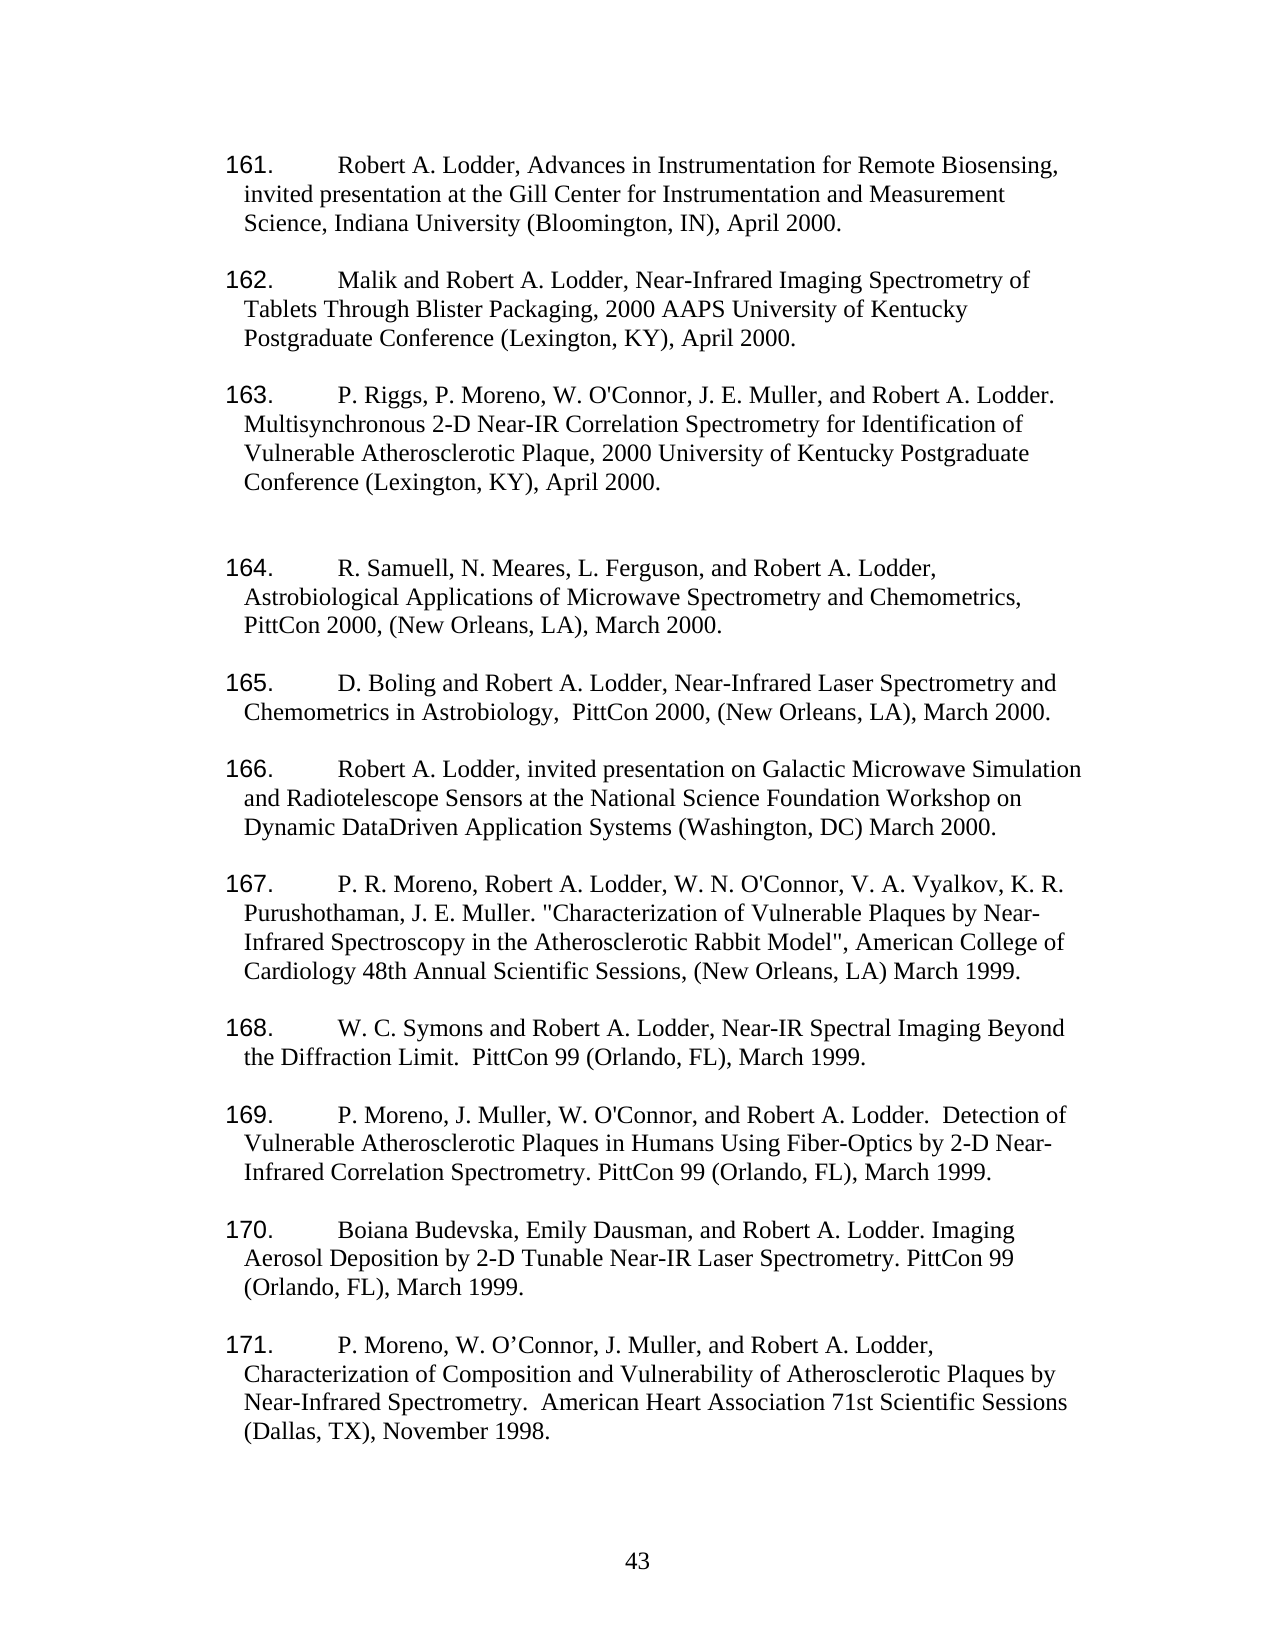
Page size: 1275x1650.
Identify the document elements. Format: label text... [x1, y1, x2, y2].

list P. R. Moreno, Robert A. Lodder, W. N. O'Connor, V. A. Vyalkov, K. R. Purushothaman, J. E. Muller. "Characterization of Vulnerable Plaques by Near-Infrared Spectroscopy in the Atherosclerotic Rabbit Model", American College of Cardiology 48th Annual Scientific Sessions, (New Orleans, LA) March 1999. [225, 869, 1087, 984]
list P. Riggs, P. Moreno, W. O'Connor, J. E. Muller, and Robert A. Lodder. Multisynchronous 2-D Near-IR Correlation Spectrometry for Identification of Vulnerable Atherosclerotic Plaque, 2000 University of Kentucky Postgraduate Conference (Lexington, KY), April 2000. [225, 380, 1087, 495]
list Malik and Robert A. Lodder, Near-Infrared Imaging Spectrometry of Tablets Through Blister Packaging, 2000 AAPS University of Kentucky Postgraduate Conference (Lexington, KY), April 2000. [225, 265, 1087, 351]
list R. Samuell, N. Meares, L. Ferguson, and Robert A. Lodder, Astrobiological Applications of Microwave Spectrometry and Chemometrics, PittCon 2000, (New Orleans, LA), March 2000. [225, 553, 1087, 639]
list Boiana Budevska, Emily Dausman, and Robert A. Lodder. Imaging Aerosol Deposition by 2-D Tunable Near-IR Laser Spectrometry. PittCon 99 (Orlando, FL), March 1999. [225, 1215, 1087, 1301]
list P. Moreno, W. O’Connor, J. Muller, and Robert A. Lodder, Characterization of Composition and Vulnerability of Atherosclerotic Plaques by Near-Infrared Spectrometry. American Heart Association 71st Scientific Sessions (Dallas, TX), November 1998. [225, 1330, 1087, 1445]
list D. Boling and Robert A. Lodder, Near-Infrared Laser Spectrometry and Chemometrics in Astrobiology, PittCon 2000, (New Orleans, LA), March 2000. [225, 668, 1087, 726]
list W. C. Symons and Robert A. Lodder, Near-IR Spectral Imaging Beyond the Diffraction Limit. PittCon 99 (Orlando, FL), March 1999. [225, 1013, 1087, 1071]
list Robert A. Lodder, Advances in Instrumentation for Remote Biosensing, invited presentation at the Gill Center for Instrumentation and Measurement Science, Indiana University (Bloomington, IN), April 2000. [225, 150, 1087, 236]
list P. Moreno, J. Muller, W. O'Connor, and Robert A. Lodder. Detection of Vulnerable Atherosclerotic Plaques in Humans Using Fiber-Optics by 2-D Near-Infrared Correlation Spectrometry. PittCon 99 (Orlando, FL), March 1999. [225, 1099, 1087, 1186]
list Robert A. Lodder, invited presentation on Galactic Microwave Simulation and Radiotelescope Sensors at the National Science Foundation Workshop on Dynamic DataDriven Application Systems (Washington, DC) March 2000. [225, 754, 1087, 841]
